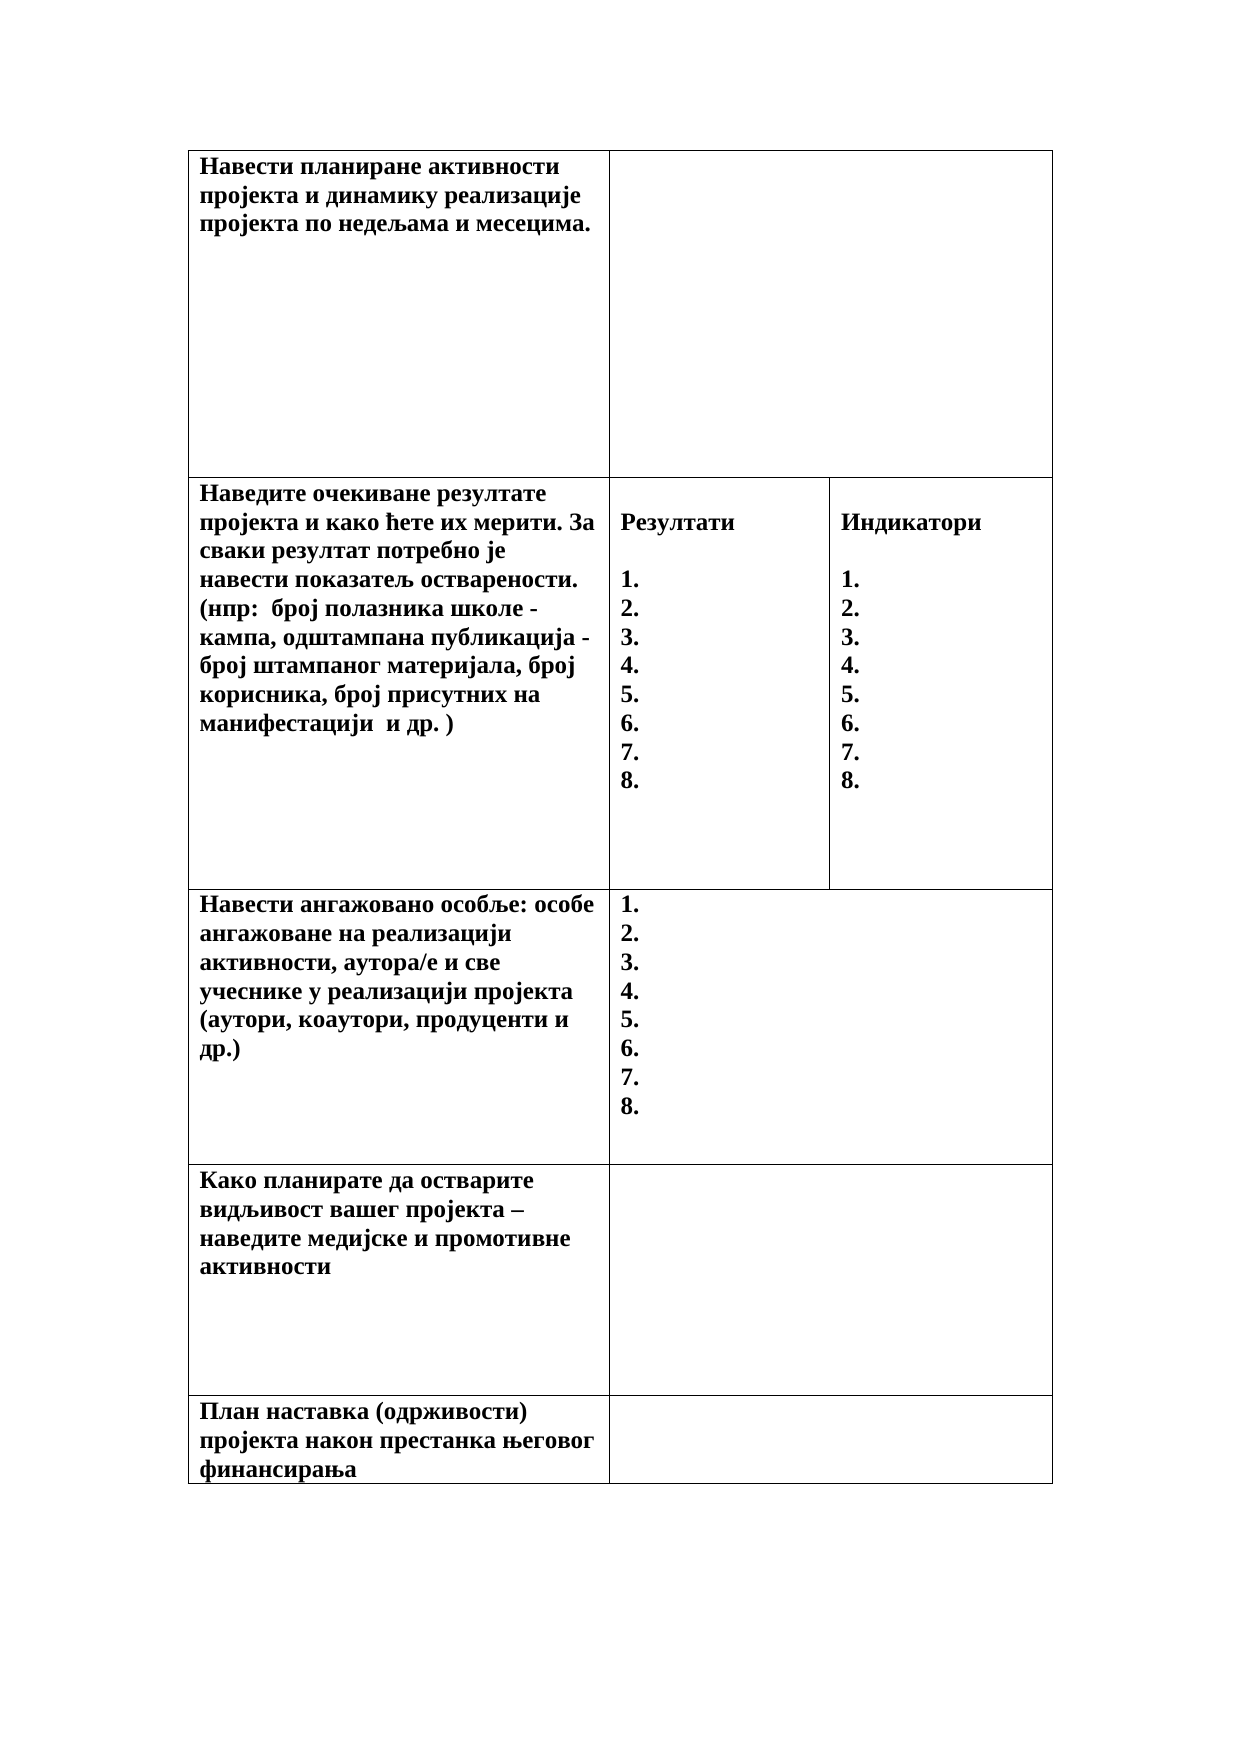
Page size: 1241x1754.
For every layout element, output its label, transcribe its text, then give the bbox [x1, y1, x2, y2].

table_cell Навести ангажовано особље: особе ангажоване на реализацији активности, аутора/е и све учеснике у реализацији пројекта (аутори, коаутори, продуценти и др.) [189, 890, 609, 1164]
table_cell Наведите очекиване резултате пројекта и како ћете их мерити. За сваки резултат потребно је навести показатељ остварености. (нпр: број полазника школе - кампа, одштампана публикација - број штампаног материјала, број корисника, број присутних на манифестацији и др. ) [189, 478, 609, 888]
table_cell Резултати 1. 2. 3. 4. 5. 6. 7. 8. [610, 478, 829, 888]
table_cell [610, 1396, 1052, 1482]
table_cell 1. 2. 3. 4. 5. 6. 7. 8. [610, 890, 1052, 1164]
table_cell [610, 151, 1052, 477]
table_cell Како планирате да остварите видљивост вашег пројекта – наведите медијске и промотивне активности [189, 1165, 609, 1395]
table_cell Индикатори 1. 2. 3. 4. 5. 6. 7. 8. [830, 478, 1052, 888]
table_cell План наставка (одрживости) пројекта након престанка његовог финансирања [189, 1396, 609, 1482]
table_cell Навести планиране активности пројекта и динамику реализације пројекта по недељама и месецима. [189, 151, 609, 477]
table_cell [610, 1165, 1052, 1395]
